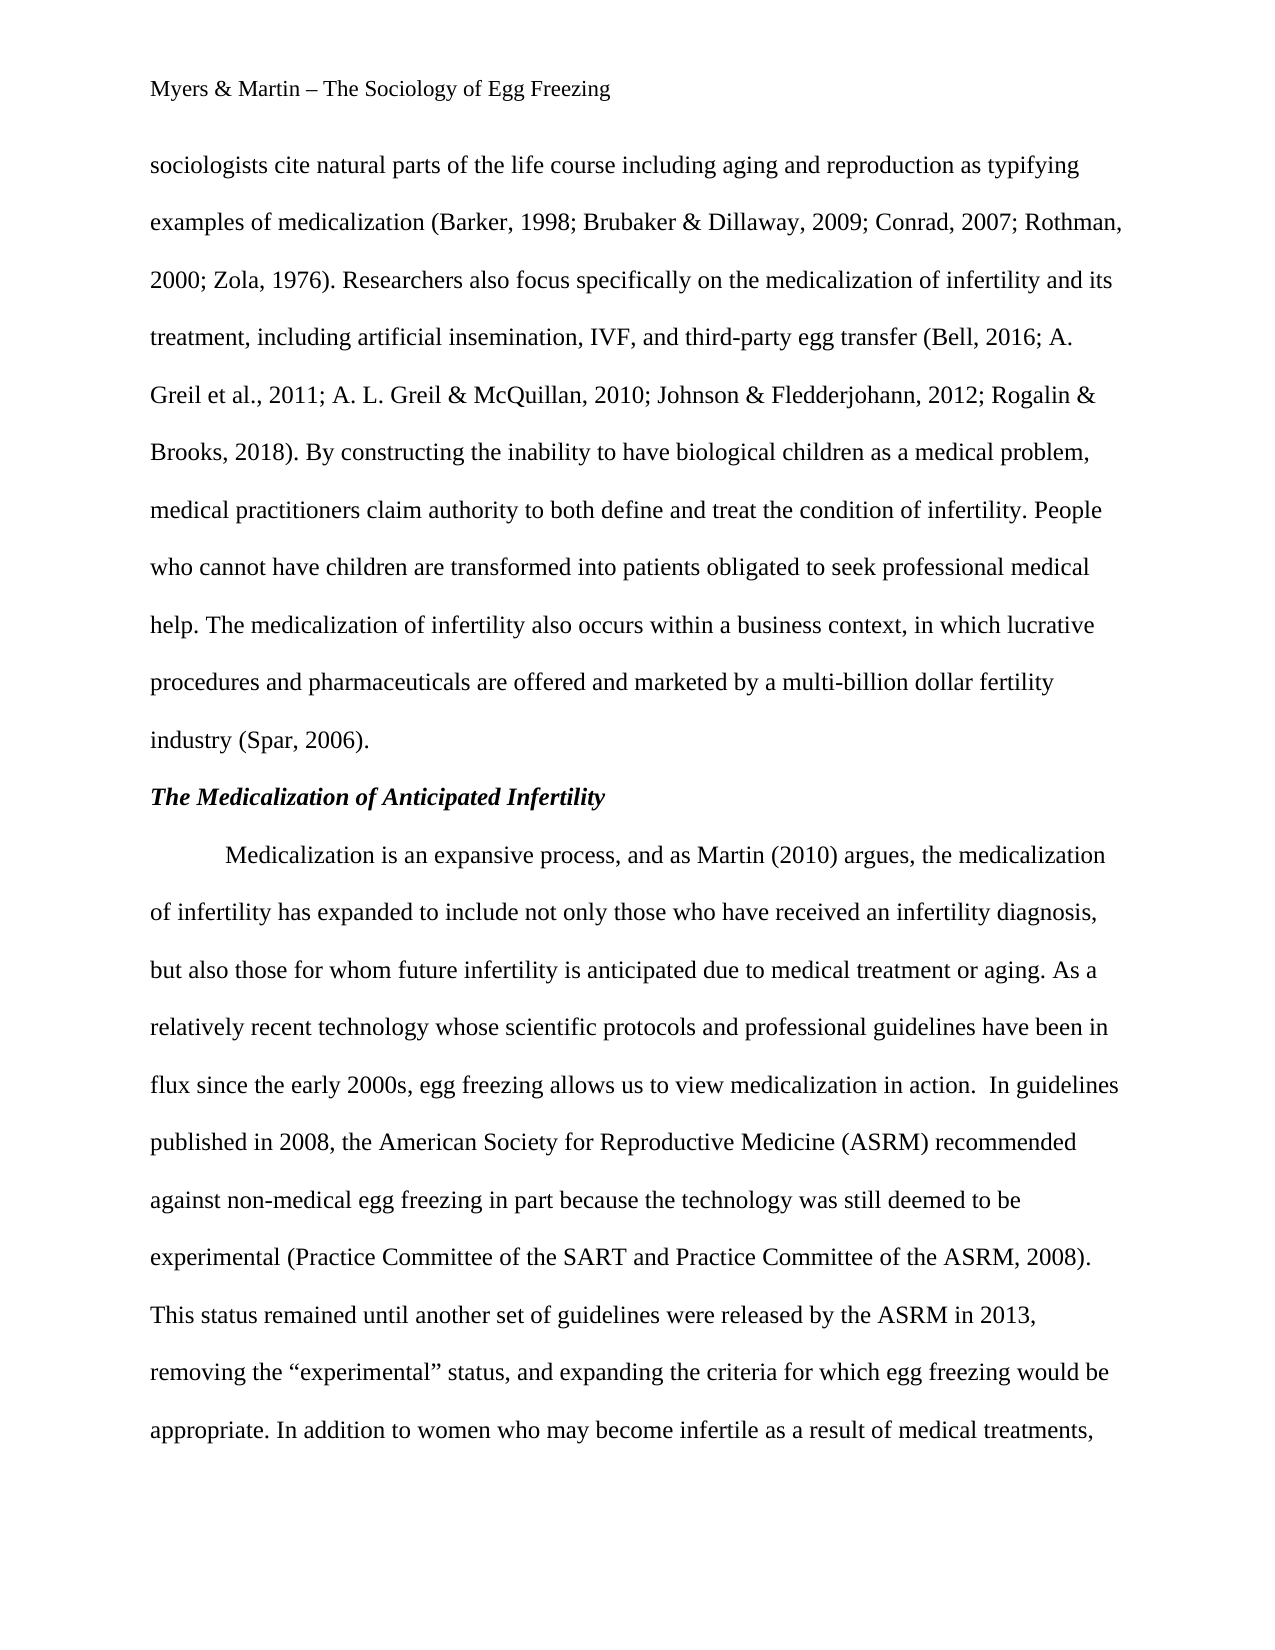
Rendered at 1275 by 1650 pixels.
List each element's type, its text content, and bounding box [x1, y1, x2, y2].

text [150, 150, 1125, 754]
text The Medicalization of Anticipated Infertility [150, 782, 1125, 811]
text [150, 840, 1125, 1444]
